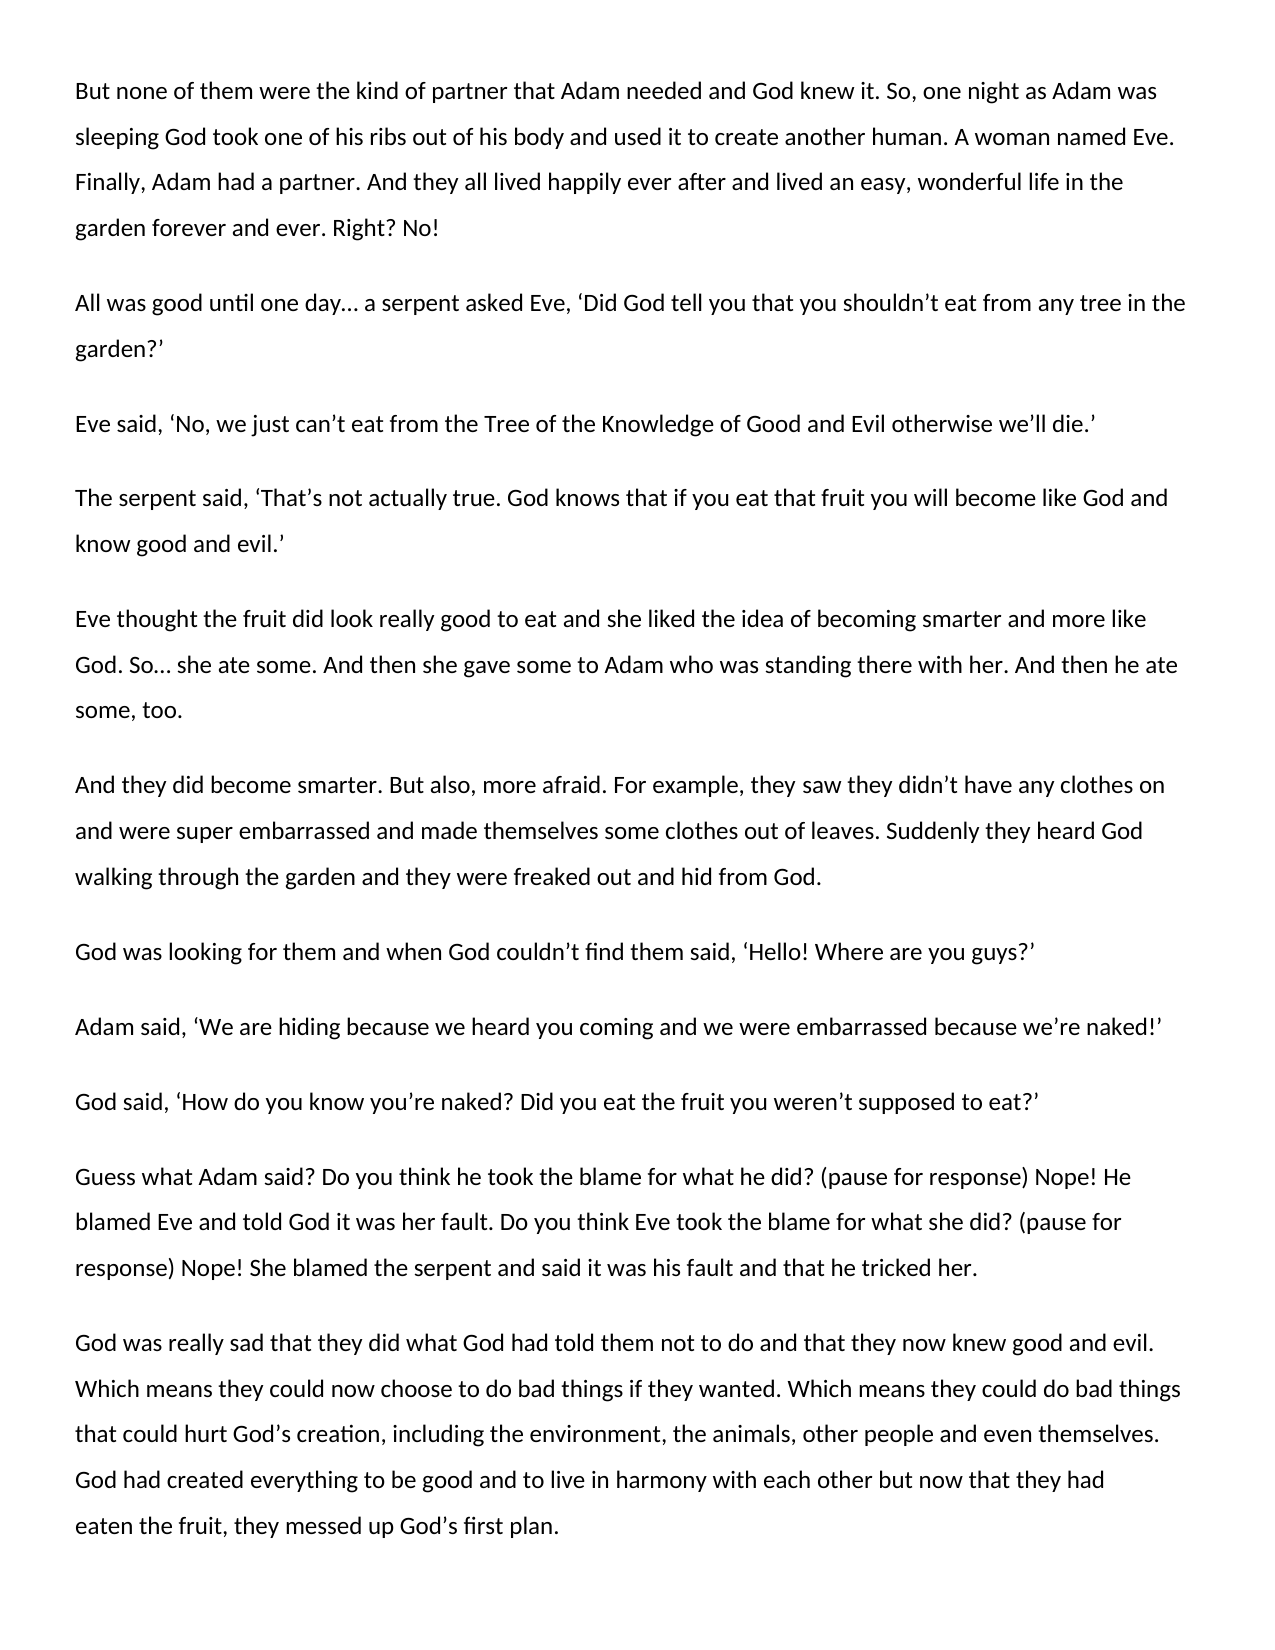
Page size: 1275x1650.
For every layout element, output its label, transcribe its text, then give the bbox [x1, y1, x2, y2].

text Eve said, ‘No, we just can’t eat from the Tree of the Knowledge of Good and Evil otherwise we’ll die.’ [75, 408, 1200, 438]
text God was really sad that they did what God had told them not to do and that they now knew good and evil. Which means they could now choose to do bad things if they wanted. Which means they could do bad things that could hurt God’s creation, including the environment, the animals, other people and even themselves. God had created everything to be good and to live in harmony with each other but now that they had eaten the fruit, they messed up God’s first plan. [75, 1327, 1200, 1540]
text Guess what Adam said? Do you think he took the blame for what he did? (pause for response) Nope! He blamed Eve and told God it was her fault. Do you think Eve took the blame for what she did? (pause for response) Nope! She blamed the serpent and said it was his fault and that he tricked her. [75, 1161, 1200, 1283]
text All was good until one day… a serpent asked Eve, ‘Did God tell you that you shouldn’t eat from any tree in the garden?’ [75, 287, 1200, 363]
text The serpent said, ‘That’s not actually true. God knows that if you eat that fruit you will become like God and know good and evil.’ [75, 483, 1200, 559]
text And they did become smarter. But also, more afraid. For example, they saw they didn’t have any clothes on and were super embarrassed and made themselves some clothes out of leaves. Suddenly they heard God walking through the garden and they were freaked out and hid from God. [75, 769, 1200, 892]
text God said, ‘How do you know you’re naked? Did you eat the fruit you weren’t supposed to eat?’ [75, 1086, 1200, 1116]
text God was looking for them and when God couldn’t find them said, ‘Hello! Where are you guys?’ [75, 936, 1200, 966]
text But none of them were the kind of partner that Adam needed and God knew it. So, one night as Adam was sleeping God took one of his ribs out of his body and used it to create another human. A woman named Eve. Finally, Adam had a partner. And they all lived happily ever after and lived an easy, wonderful life in the garden forever and ever. Right? No! [75, 75, 1200, 243]
text Adam said, ‘We are hiding because we heard you coming and we were embarrassed because we’re naked!’ [75, 1011, 1200, 1041]
text Eve thought the fruit did look really good to eat and she liked the idea of becoming smarter and more like God. So… she ate some. And then she gave some to Adam who was standing there with her. And then he ate some, too. [75, 603, 1200, 725]
